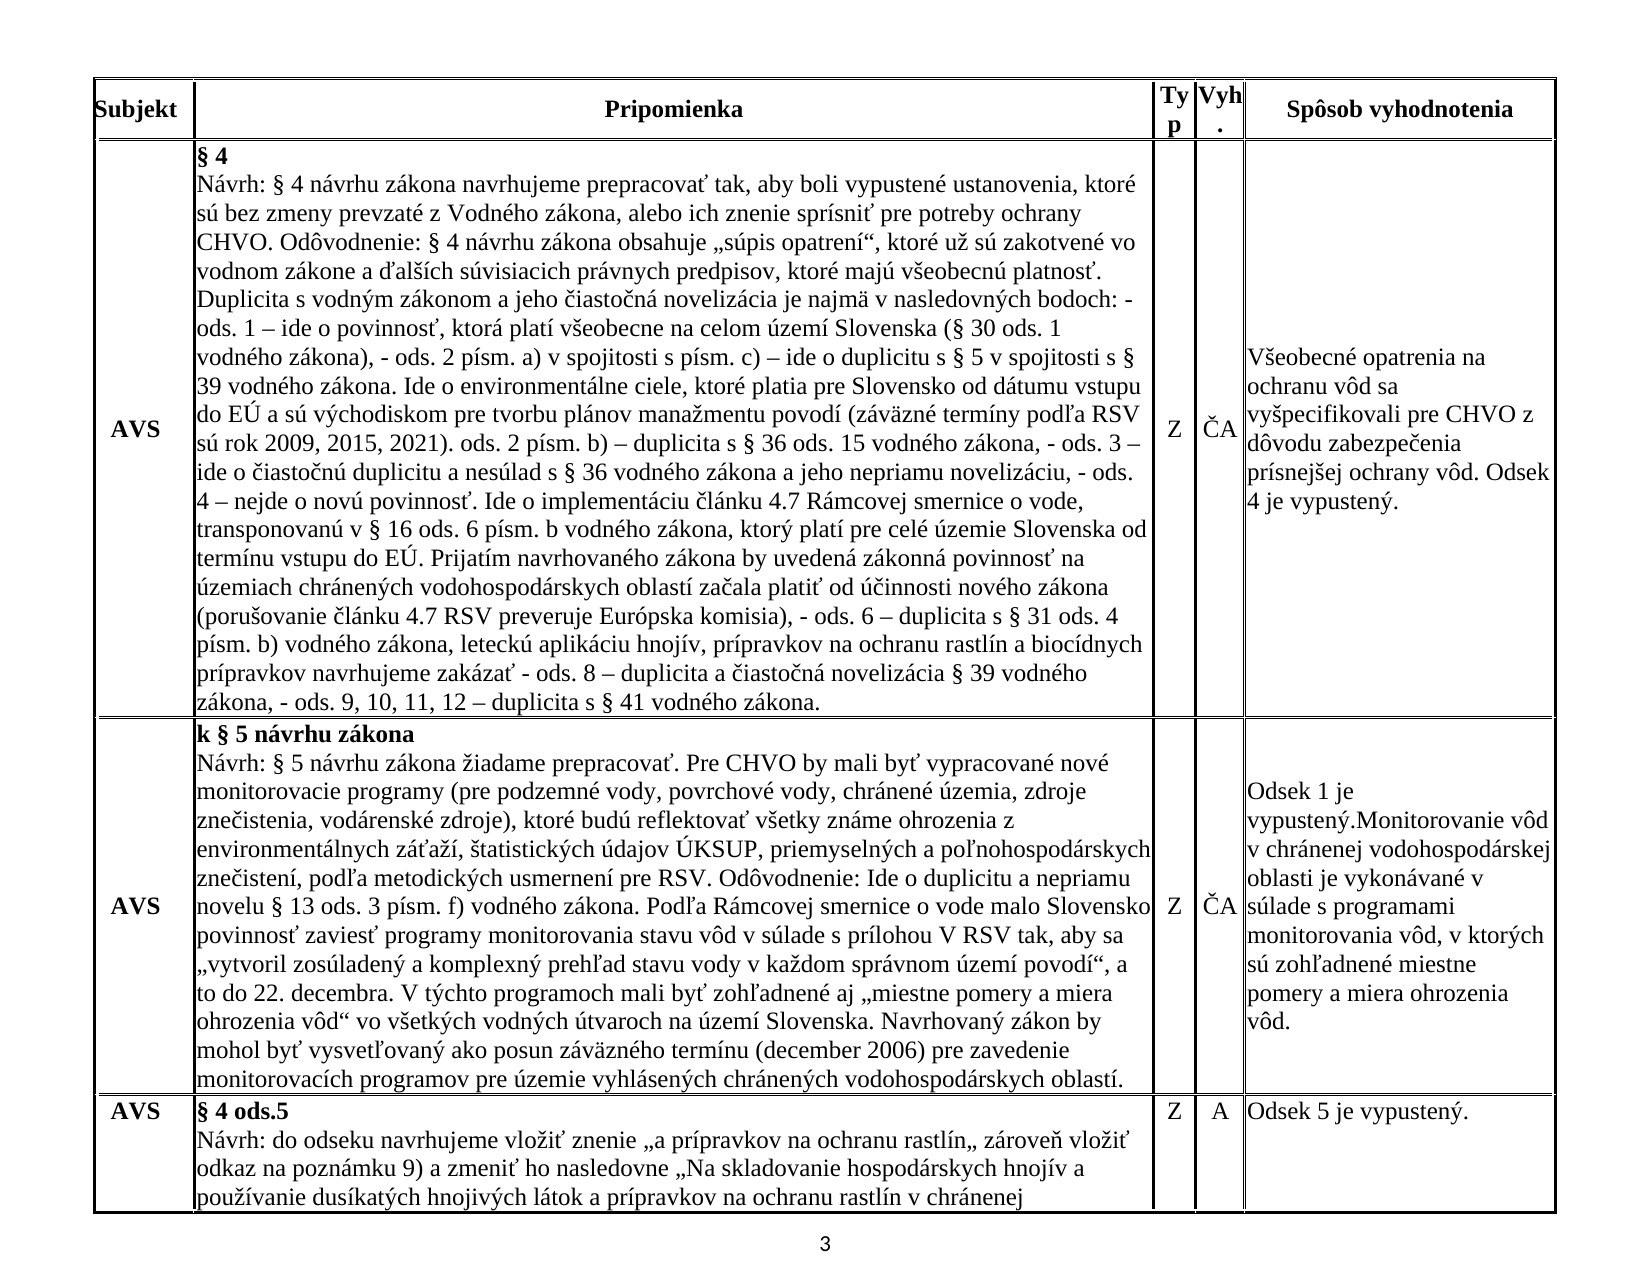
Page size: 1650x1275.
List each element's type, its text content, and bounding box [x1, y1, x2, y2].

table_cell Odsek 1 je vypustený.Monitorovanie vôd v chránenej vodohospodárskej oblasti je vykonávané v súlade s programami monitorovania vôd, v ktorých sú zohľadnené miestne pomery a miera ohrozenia vôd. [1245, 716, 1556, 1093]
table_cell ČA [1197, 141, 1243, 716]
table_cell AVS [95, 1093, 194, 1211]
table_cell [194, 1096, 1153, 1211]
table_cell Z [1155, 141, 1194, 716]
table_header Spôsob vyhodnotenia [1245, 80, 1554, 137]
table_header Typ [1153, 80, 1195, 137]
table_cell Všeobecné opatrenia na ochranu vôd sa vyšpecifikovali pre CHVO z dôvodu zabezpečenia prísnejšej ochrany vôd. Odsek 4 je vypustený. [1246, 138, 1555, 716]
table_cell A [1195, 1096, 1244, 1211]
table_cell AVS [95, 716, 194, 1093]
table_cell k § 5 návrhu zákona Návrh: § 5 návrhu zákona žiadame prepracovať. Pre CHVO by mali byť vypracované nové monitorovacie programy (pre podzemné vody, povrchové vody, chránené územia, zdroje znečistenia, vodárenské zdroje), ktoré budú reflektovať všetky známe ohrozenia z environmentálnych záťaží, štatistických údajov ÚKSUP, priemyselných a poľnohospodárskych znečistení, podľa metodických usmernení pre RSV. Odôvodnenie: Ide o duplicitu a nepriamu novelu § 13 ods. 3 písm. f) vodného zákona. Podľa Rámcovej smernice o vode malo Slovensko povinnosť zaviesť programy monitorovania stavu vôd v súlade s prílohou V RSV tak, aby sa „vytvoril zosúladený a komplexný prehľad stavu vody v každom správnom území povodí“, a to do 22. decembra. V týchto programoch mali byť zohľadnené aj „miestne pomery a miera ohrozenia vôd“ vo všetkých vodných útvaroch na území Slovenska. Navrhovaný zákon by mohol byť vysvetľovaný ako posun záväzného termínu (december 2006) pre zavedenie monitorovacích programov pre územie vyhlásených chránených vodohospodárskych oblastí. [196, 719, 1152, 1093]
table_cell Z [1155, 719, 1194, 1093]
table_header Vyh. [1195, 80, 1244, 137]
table_cell AVS [96, 138, 193, 716]
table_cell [1245, 1093, 1556, 1211]
table_header Pripomienka [194, 80, 1153, 137]
table_cell § 4 Návrh: § 4 návrhu zákona navrhujeme prepracovať tak, aby boli vypustené ustanovenia, ktoré sú bez zmeny prevzaté z Vodného zákona, alebo ich znenie sprísniť pre potreby ochrany CHVO. Odôvodnenie: § 4 návrhu zákona obsahuje „súpis opatrení“, ktoré už sú zakotvené vo vodnom zákone a ďalších súvisiacich právnych predpisov, ktoré majú všeobecnú platnosť. Duplicita s vodným zákonom a jeho čiastočná novelizácia je najmä v nasledovných bodoch: - ods. 1 – ide o povinnosť, ktorá platí všeobecne na celom území Slovenska (§ 30 ods. 1 vodného zákona), - ods. 2 písm. a) v spojitosti s písm. c) – ide o duplicitu s § 5 v spojitosti s § 39 vodného zákona. Ide o environmentálne ciele, ktoré platia pre Slovensko od dátumu vstupu do EÚ a sú východiskom pre tvorbu plánov manažmentu povodí (záväzné termíny podľa RSV sú rok 2009, 2015, 2021). ods. 2 písm. b) – duplicita s § 36 ods. 15 vodného zákona, - ods. 3 – ide o čiastočnú duplicitu a nesúlad s § 36 vodného zákona a jeho nepriamu novelizáciu, - ods. 4 – nejde o novú povinnosť. Ide o implementáciu článku 4.7 Rámcovej smernice o vode, transponovanú v § 16 ods. 6 písm. b vodného zákona, ktorý platí pre celé územie Slovenska od termínu vstupu do EÚ. Prijatím navrhovaného zákona by uvedená zákonná povinnosť na územiach chránených vodohospodárskych oblastí začala platiť od účinnosti nového zákona (porušovanie článku 4.7 RSV preveruje Európska komisia), - ods. 6 – duplicita s § 31 ods. 4 písm. b) vodného zákona, leteckú aplikáciu hnojív, prípravkov na ochranu rastlín a biocídnych prípravkov navrhujeme zakázať - ods. 8 – duplicita a čiastočná novelizácia § 39 vodného zákona, - ods. 9, 10, 11, 12 – duplicita s § 41 vodného zákona. [196, 141, 1152, 716]
table_header Subjekt [95, 78, 194, 137]
table_cell Z [1153, 1096, 1195, 1211]
table_cell ČA [1197, 719, 1243, 1093]
